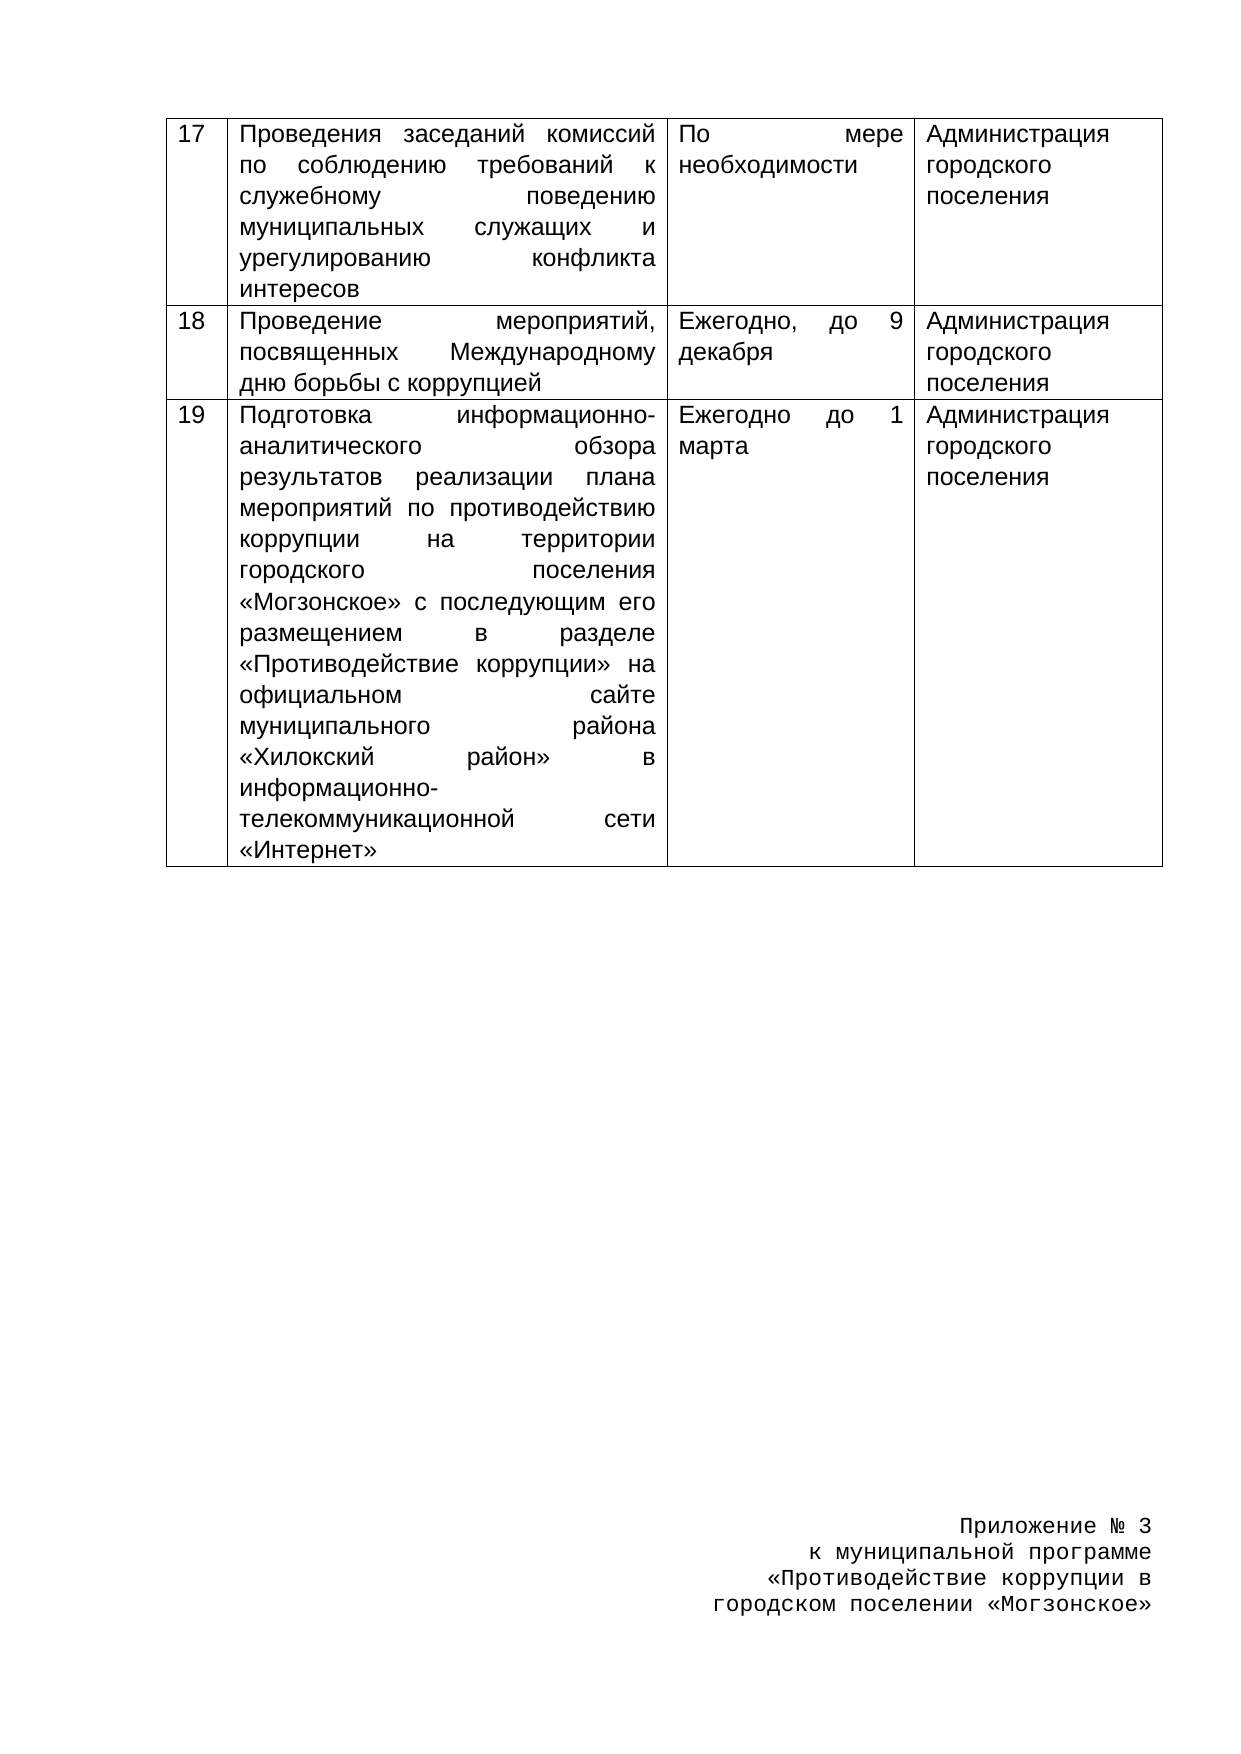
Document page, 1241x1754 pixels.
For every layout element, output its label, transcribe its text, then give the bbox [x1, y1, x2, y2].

text «Противодействие коррупции в [177, 1567, 1152, 1592]
table_cell 18 [167, 306, 227, 399]
table_cell Подготовка информационно-аналитического обзора результатов реализации плана мероприятий по противодействию коррупции на территории городского поселения «Могзонское» с последующим его размещением в разделе «Противодействие коррупции» на официальном сайте муниципального района «Хилокский район» в информационно-телекоммуникационной сети «Интернет» [228, 400, 667, 866]
table_cell По мере необходимости [668, 119, 914, 305]
table_cell Ежегодно до 1 марта [668, 400, 914, 866]
table_cell 19 [167, 400, 227, 866]
table_cell 17 [167, 119, 227, 305]
text к муниципальной программе [177, 1541, 1152, 1567]
table_cell Администрация городского поселения [915, 400, 1162, 866]
table_cell Ежегодно, до 9 декабря [668, 306, 914, 399]
text городском поселении «Могзонское» [177, 1592, 1152, 1618]
table_cell Проведения заседаний комиссий по соблюдению требований к служебному поведению муниципальных служащих и урегулированию конфликта интересов [228, 119, 667, 305]
table_cell Проведение мероприятий, посвященных Международному дню борьбы с коррупцией [228, 306, 667, 399]
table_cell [915, 119, 1162, 305]
text Приложение № 3 [177, 1515, 1152, 1541]
table_cell Администрация городского поселения [915, 306, 1162, 399]
